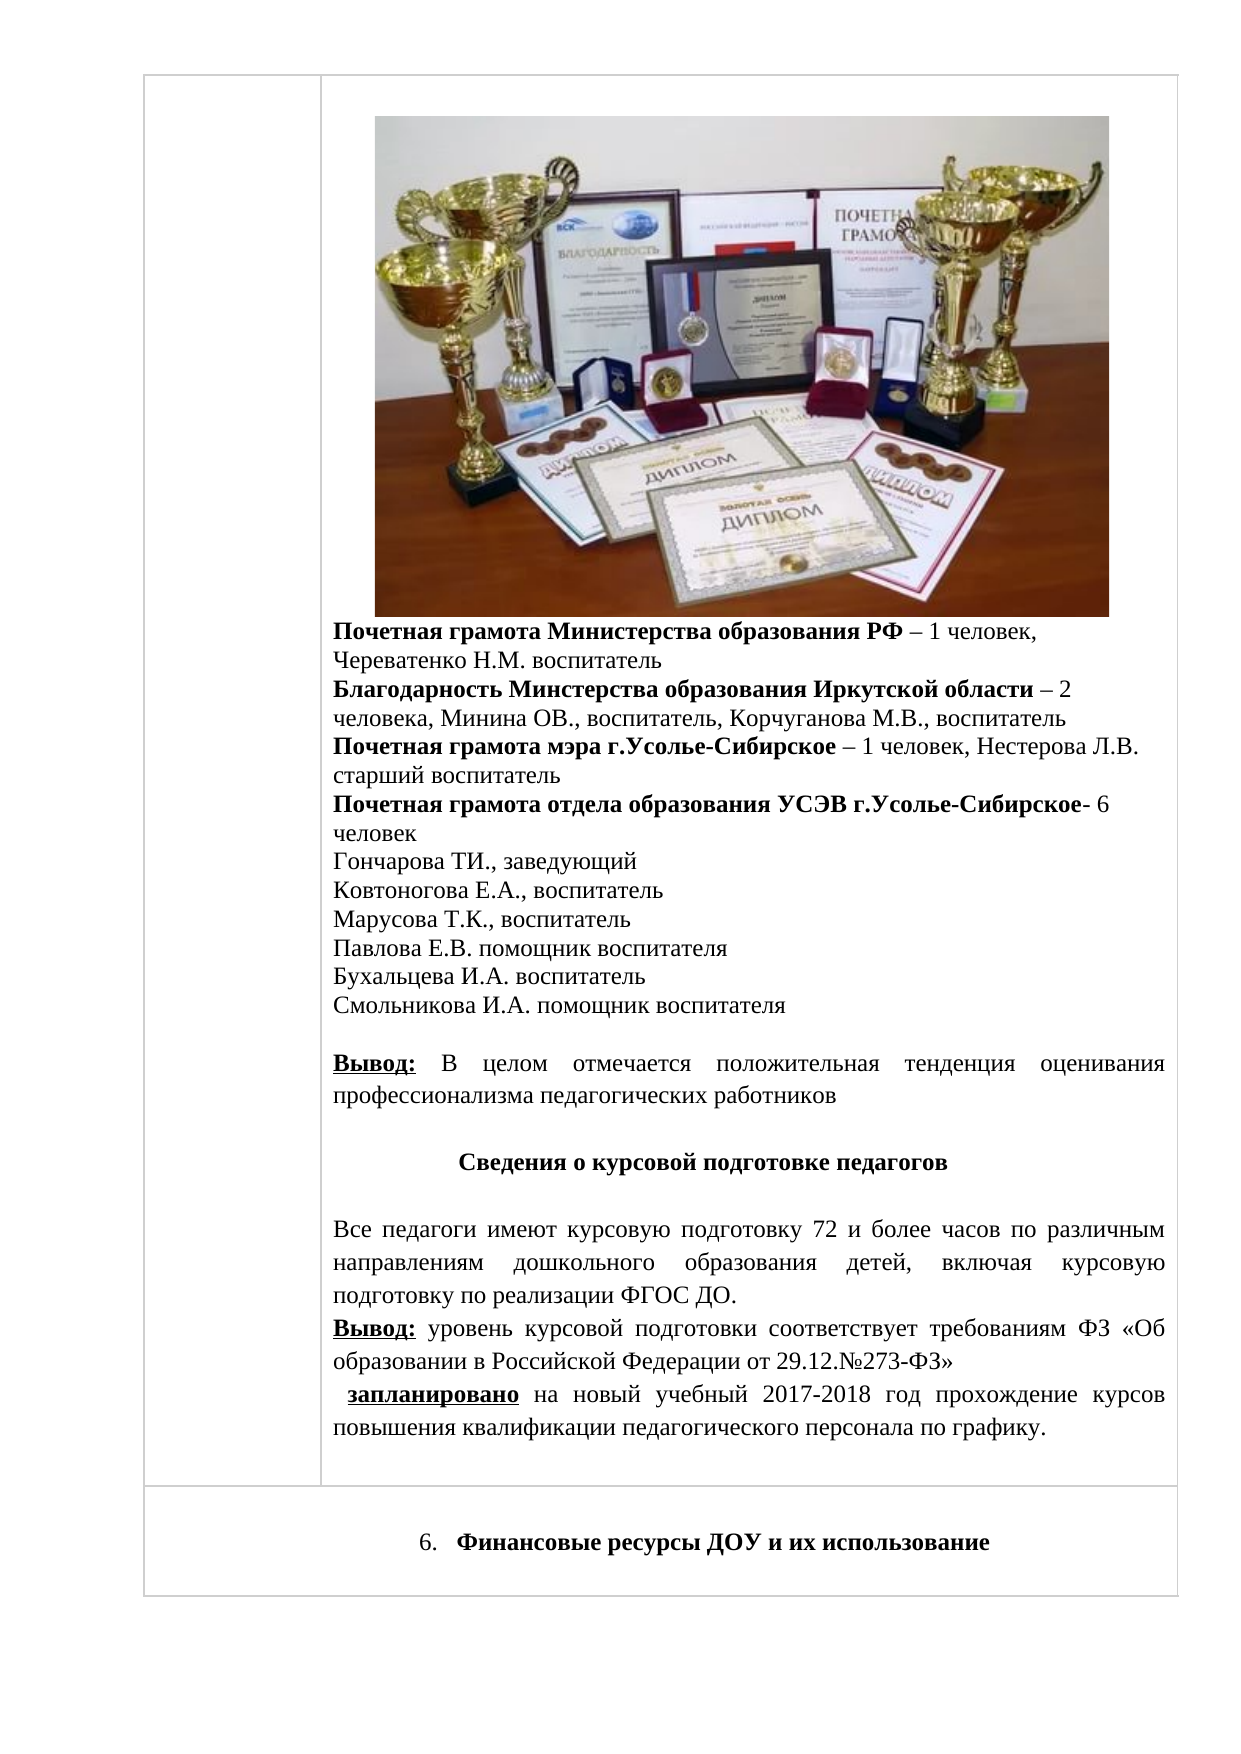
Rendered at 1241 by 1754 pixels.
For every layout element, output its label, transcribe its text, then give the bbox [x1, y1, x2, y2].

picture [374, 116, 1110, 617]
table_cell Финансовые ресурсы ДОУ и их использование [145, 1487, 1177, 1595]
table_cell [322, 76, 1177, 1485]
table_cell [145, 76, 320, 1485]
